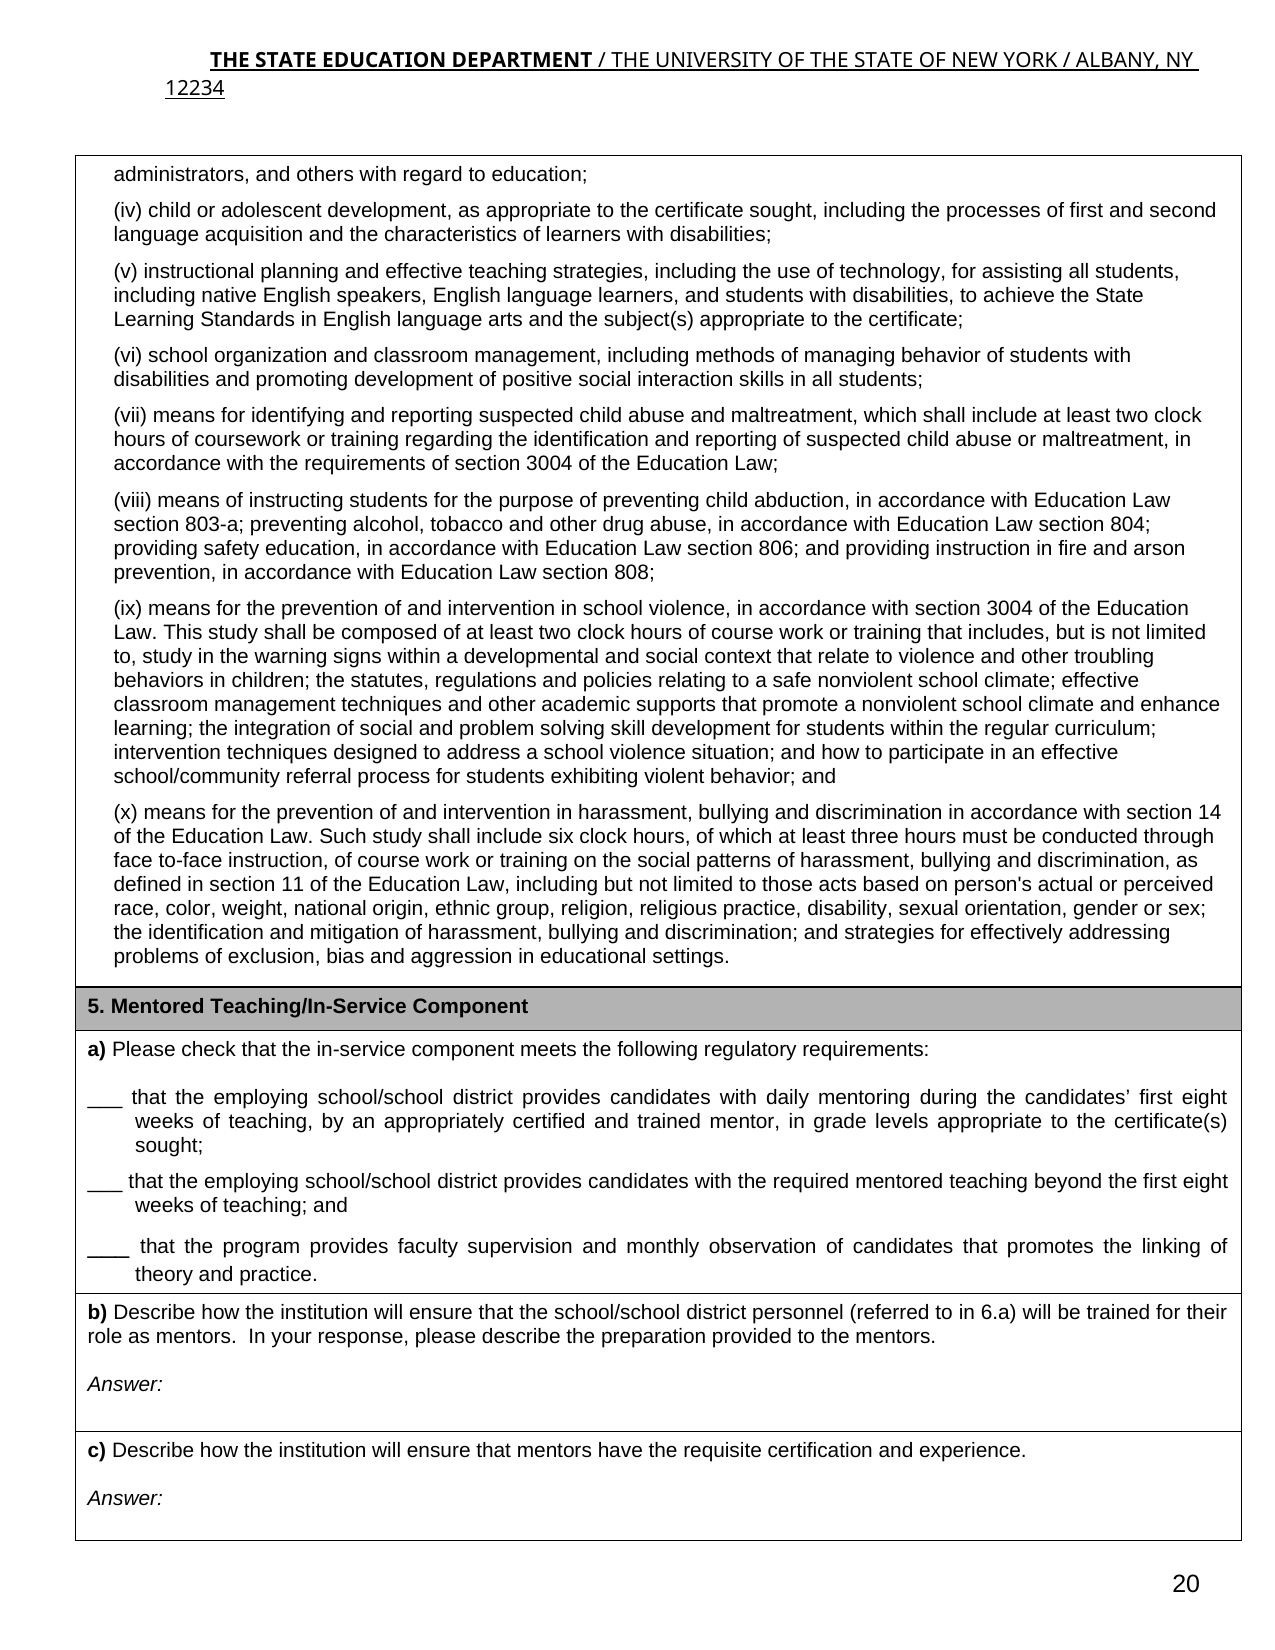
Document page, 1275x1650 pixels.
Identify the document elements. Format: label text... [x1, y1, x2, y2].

table_cell c) Describe how the institution will ensure that mentors have the requisite certification and experience. Answer: [76, 1432, 1241, 1540]
table_cell 5. Mentored Teaching/In-Service Component [76, 988, 1241, 1030]
table_cell b) Describe how the institution will ensure that the school/school district personnel (referred to in 6.a) will be trained for their role as mentors. In your response, please describe the preparation provided to the mentors. Answer: [76, 1294, 1241, 1431]
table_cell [76, 156, 1241, 986]
table_cell a) Please check that the in-service component meets the following regulatory requirements: ___ that the employing school/school district provides candidates with daily mentoring during the candidates’ first eight weeks of teaching, by an appropriately certified and trained mentor, in grade levels appropriate to the certificate(s) sought; ___ that the employing school/school district provides candidates with the required mentored teaching beyond the first eight weeks of teaching; and ___ that the program provides faculty supervision and monthly observation of candidates that promotes the linking of theory and practice. [76, 1031, 1241, 1293]
